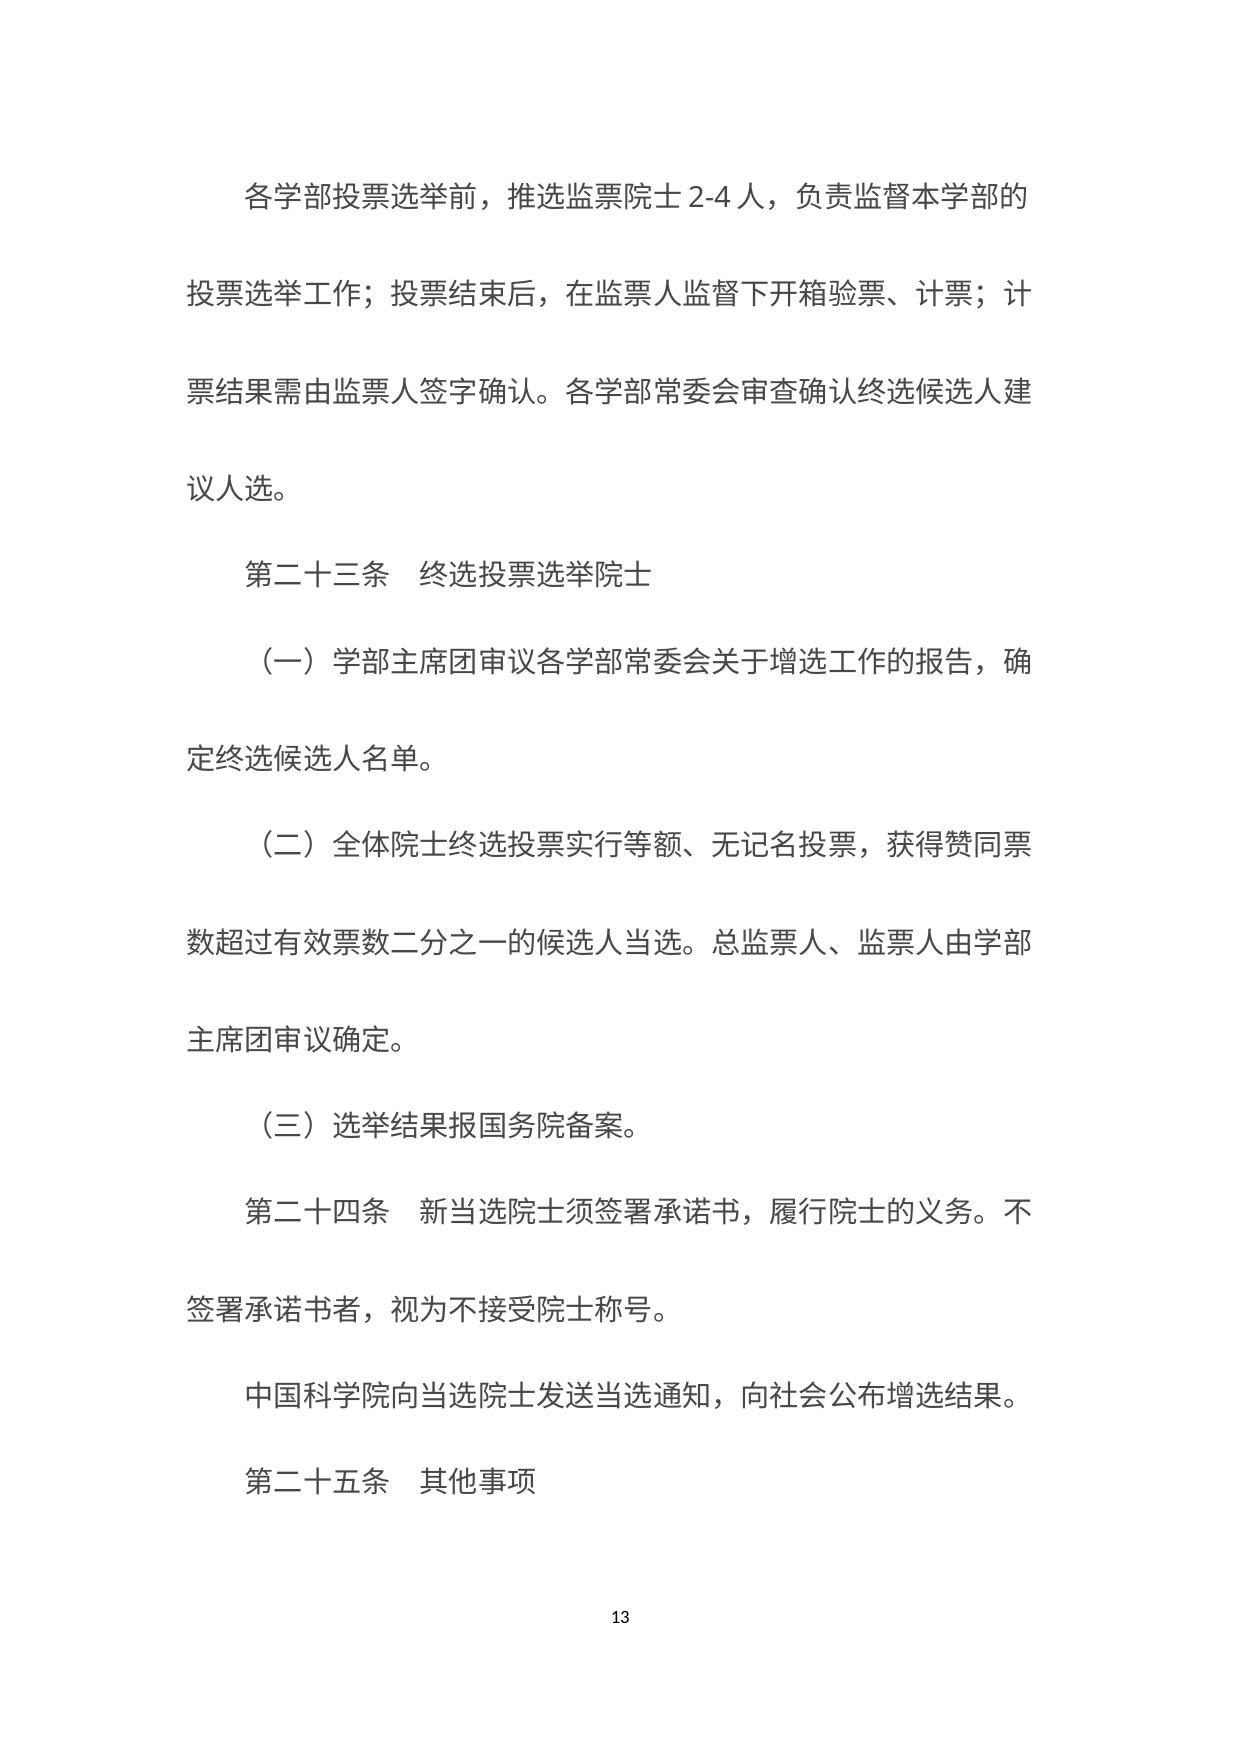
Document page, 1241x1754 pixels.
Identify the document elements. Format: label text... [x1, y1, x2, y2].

text （三）选举结果报国务院备案。 [186, 1092, 1053, 1157]
text 各学部投票选举前，推选监票院士2-4人，负责监督本学部的投票选举工作；投票结束后，在监票人监督下开箱验票、计票；计票结果需由监票人签字确认。各学部常委会审查确认终选候选人建议人选。 [186, 162, 1053, 519]
text 第二十五条 其他事项 [186, 1447, 1053, 1512]
text 第二十三条 终选投票选举院士 [186, 541, 1053, 606]
text （二）全体院士终选投票实行等额、无记名投票，获得赞同票数超过有效票数二分之一的候选人当选。总监票人、监票人由学部主席团审议确定。 [186, 810, 1053, 1070]
text 第二十四条 新当选院士须签署承诺书，履行院士的义务。不签署承诺书者，视为不接受院士称号。 [186, 1178, 1053, 1340]
text 中国科学院向当选院士发送当选通知，向社会公布增选结果。 [186, 1361, 1053, 1426]
text （一）学部主席团审议各学部常委会关于增选工作的报告，确定终选候选人名单。 [186, 627, 1053, 789]
